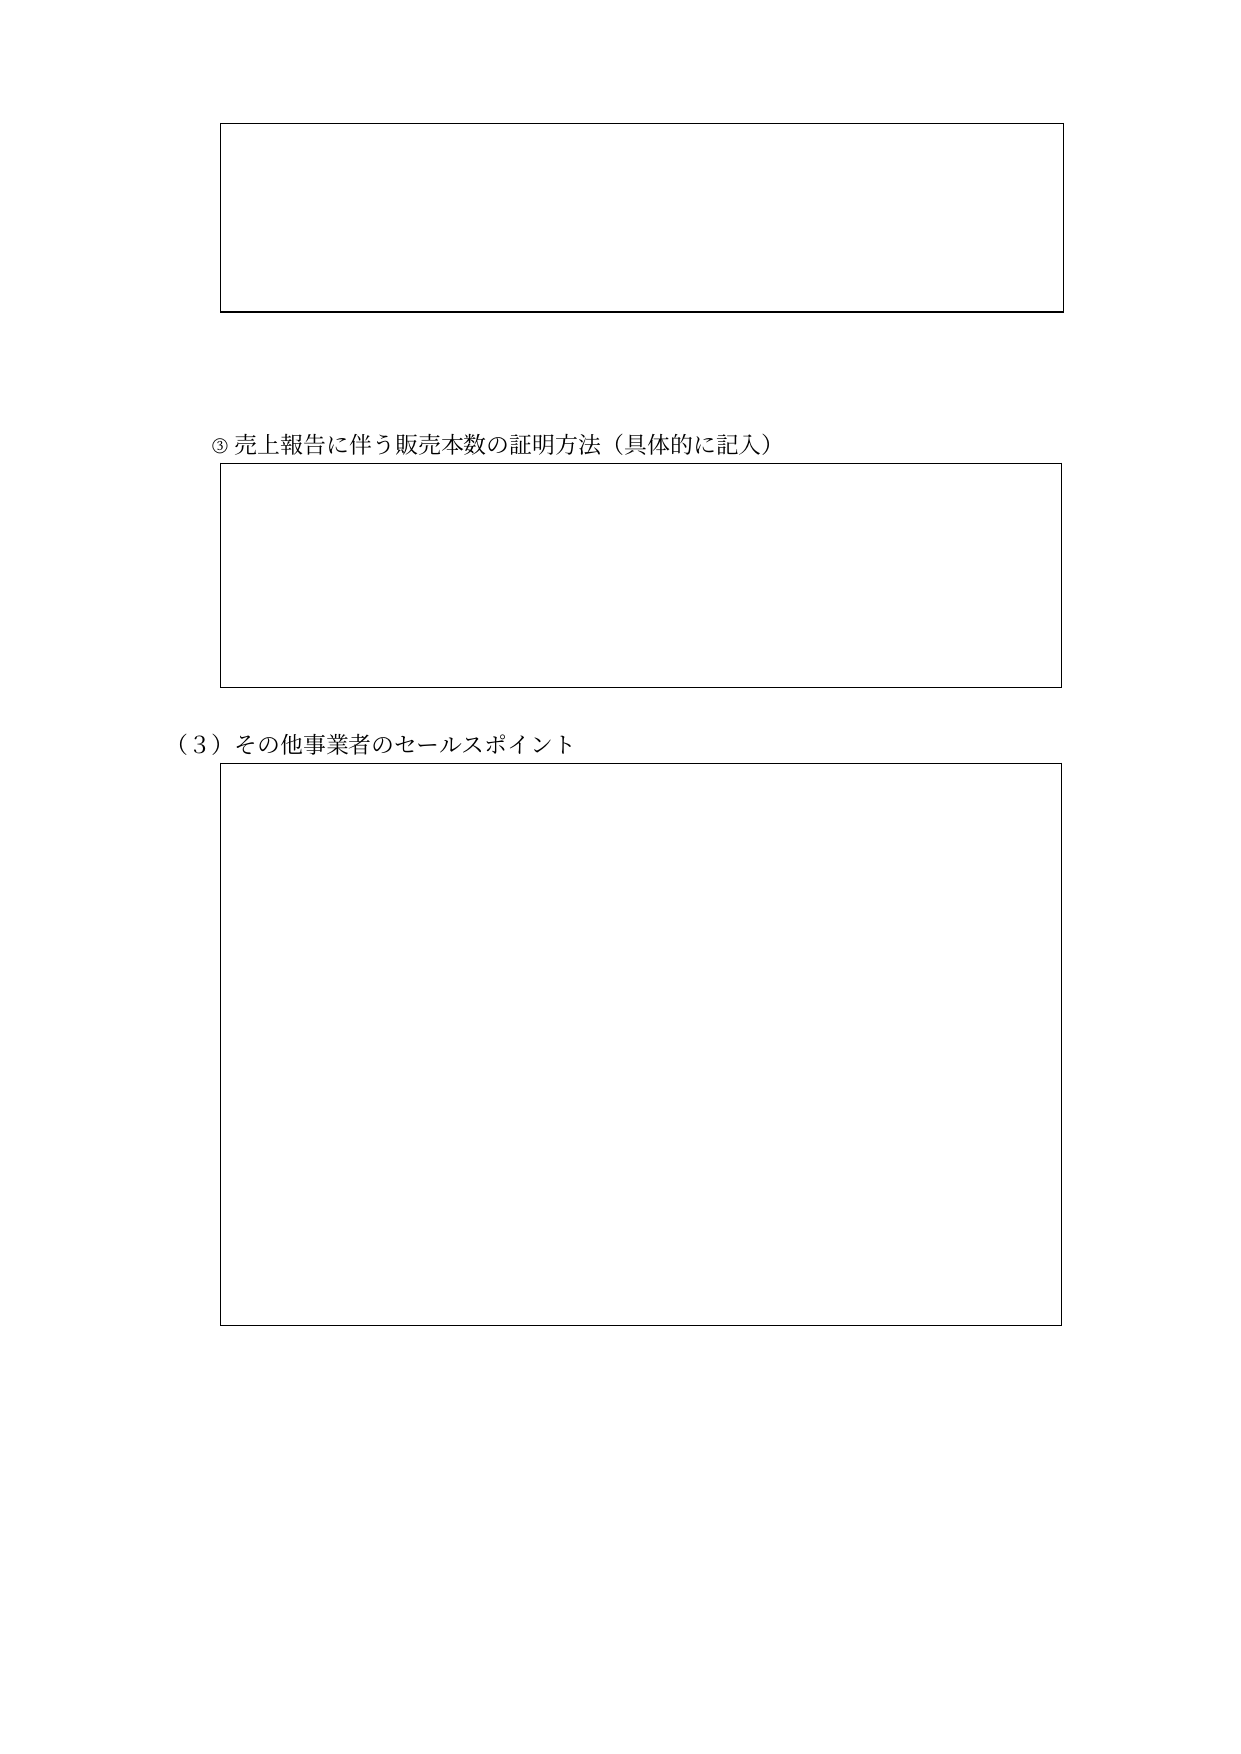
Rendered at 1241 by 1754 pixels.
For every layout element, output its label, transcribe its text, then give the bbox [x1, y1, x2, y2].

table_header [221, 764, 1061, 1324]
text ③ 売上報告に伴う販売本数の証明方法（具体的に記入） [165, 425, 1075, 462]
text （３）その他事業者のセールスポイント [165, 725, 1075, 763]
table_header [221, 124, 1063, 311]
table_header [221, 464, 1061, 687]
